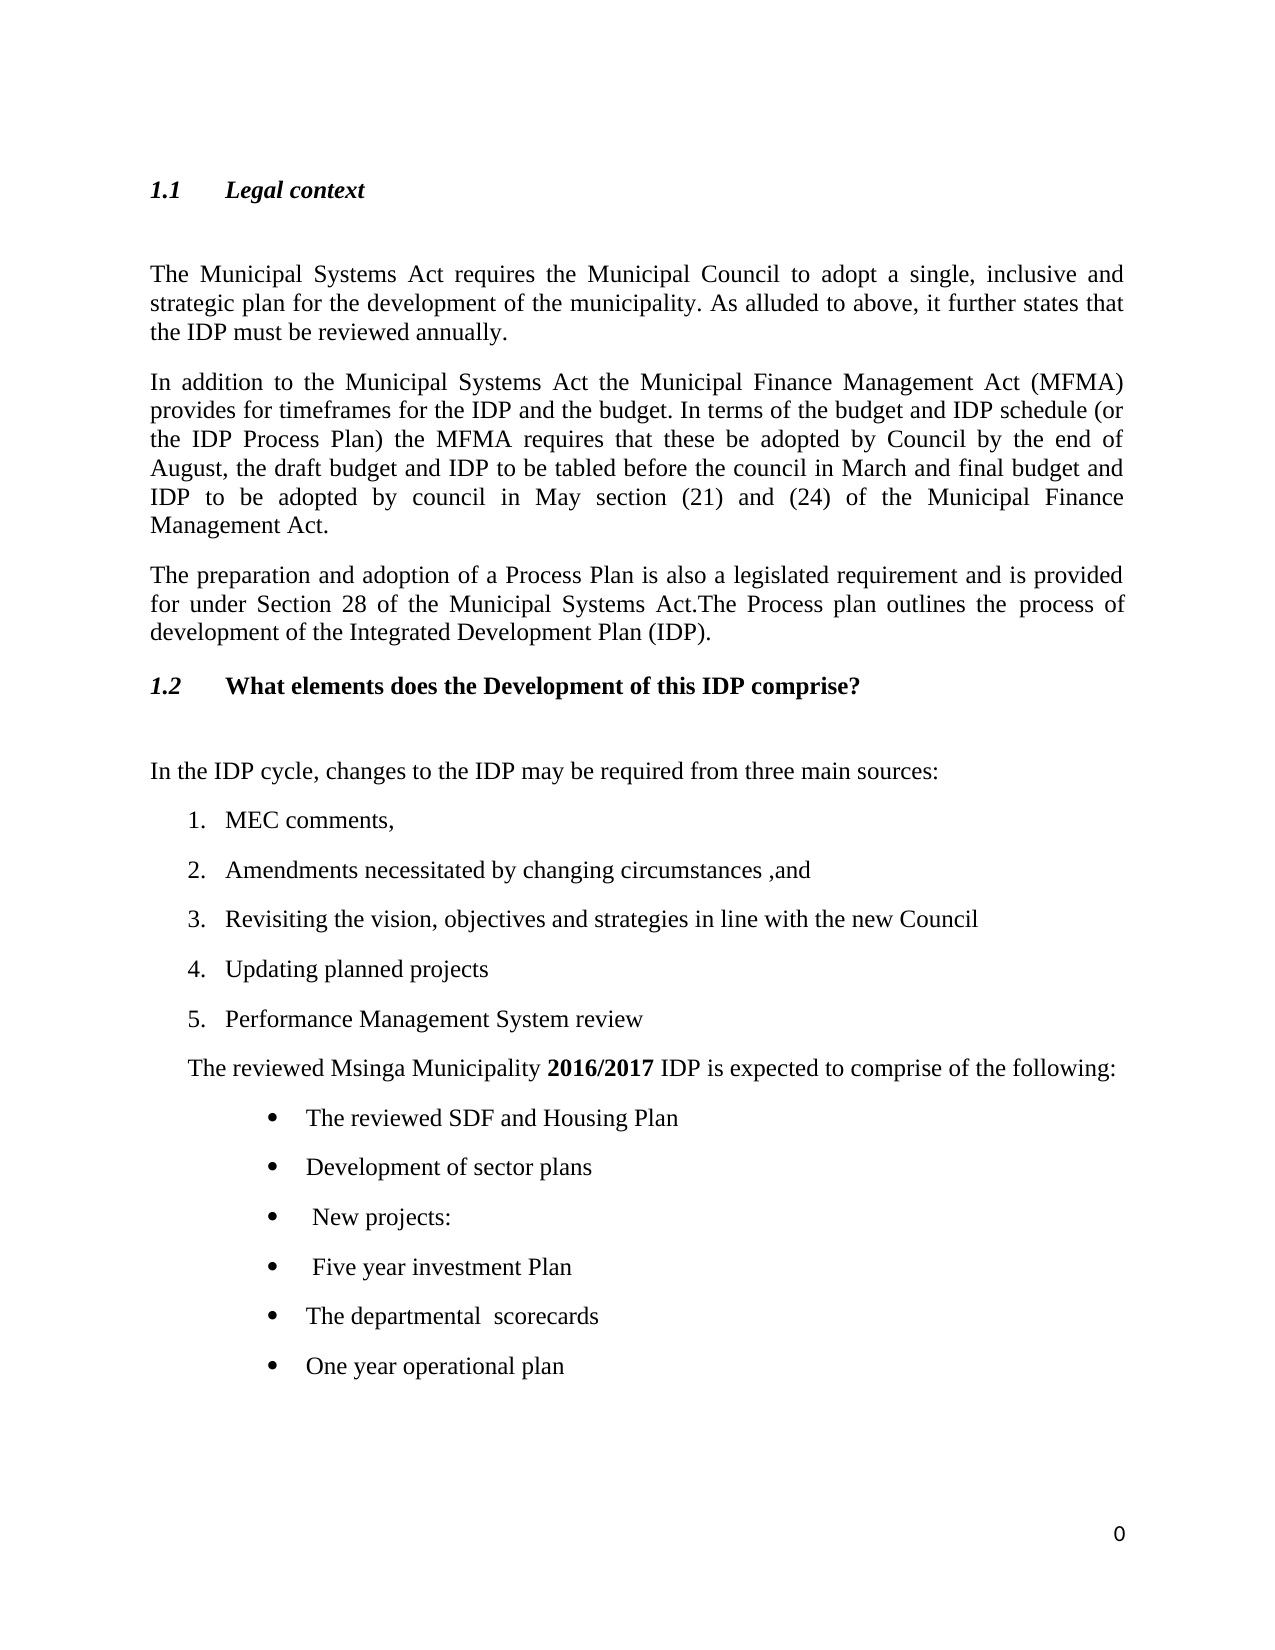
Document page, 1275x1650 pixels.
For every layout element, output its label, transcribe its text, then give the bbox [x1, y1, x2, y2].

list Development of sector plans [268, 1152, 1125, 1181]
list New projects: [268, 1202, 1125, 1231]
subtitle What elements does the Development of this IDP comprise? [150, 671, 1125, 700]
text In the IDP cycle, changes to the IDP may be required from three main sources: [150, 756, 1125, 784]
text The preparation and adoption of a Process Plan is also a legislated requirement and is provided for under Section 28 of the Municipal Systems Act.The Process plan outlines the process of development of the Integrated Development Plan (IDP). [150, 560, 1125, 646]
text In addition to the Municipal Systems Act the Municipal Finance Management Act (MFMA) provides for timeframes for the IDP and the budget. In terms of the budget and IDP schedule (or the IDP Process Plan) the MFMA requires that these be adopted by Council by the end of August, the draft budget and IDP to be tabled before the council in March and final budget and IDP to be adopted by council in May section (21) and (24) of the Municipal Finance Management Act. [150, 367, 1125, 539]
list MEC comments, [187, 805, 1125, 834]
list The reviewed SDF and Housing Plan [268, 1103, 1125, 1132]
text The reviewed Msinga Municipality 2016/2017 IDP is expected to comprise of the following: [187, 1053, 1125, 1082]
text The Municipal Systems Act requires the Municipal Council to adopt a single, inclusive and strategic plan for the development of the municipality. As alluded to above, it further states that the IDP must be reviewed annually. [150, 259, 1125, 346]
list Performance Management System review [187, 1004, 1125, 1032]
list Updating planned projects [187, 954, 1125, 983]
subtitle Legal context [150, 175, 1125, 204]
list Amendments necessitated by changing circumstances ,and [187, 855, 1125, 884]
list Five year investment Plan [268, 1252, 1125, 1280]
list The departmental scorecards [268, 1301, 1125, 1330]
list One year operational plan [268, 1351, 1125, 1379]
list Revisiting the vision, objectives and strategies in line with the new Council [187, 904, 1125, 933]
